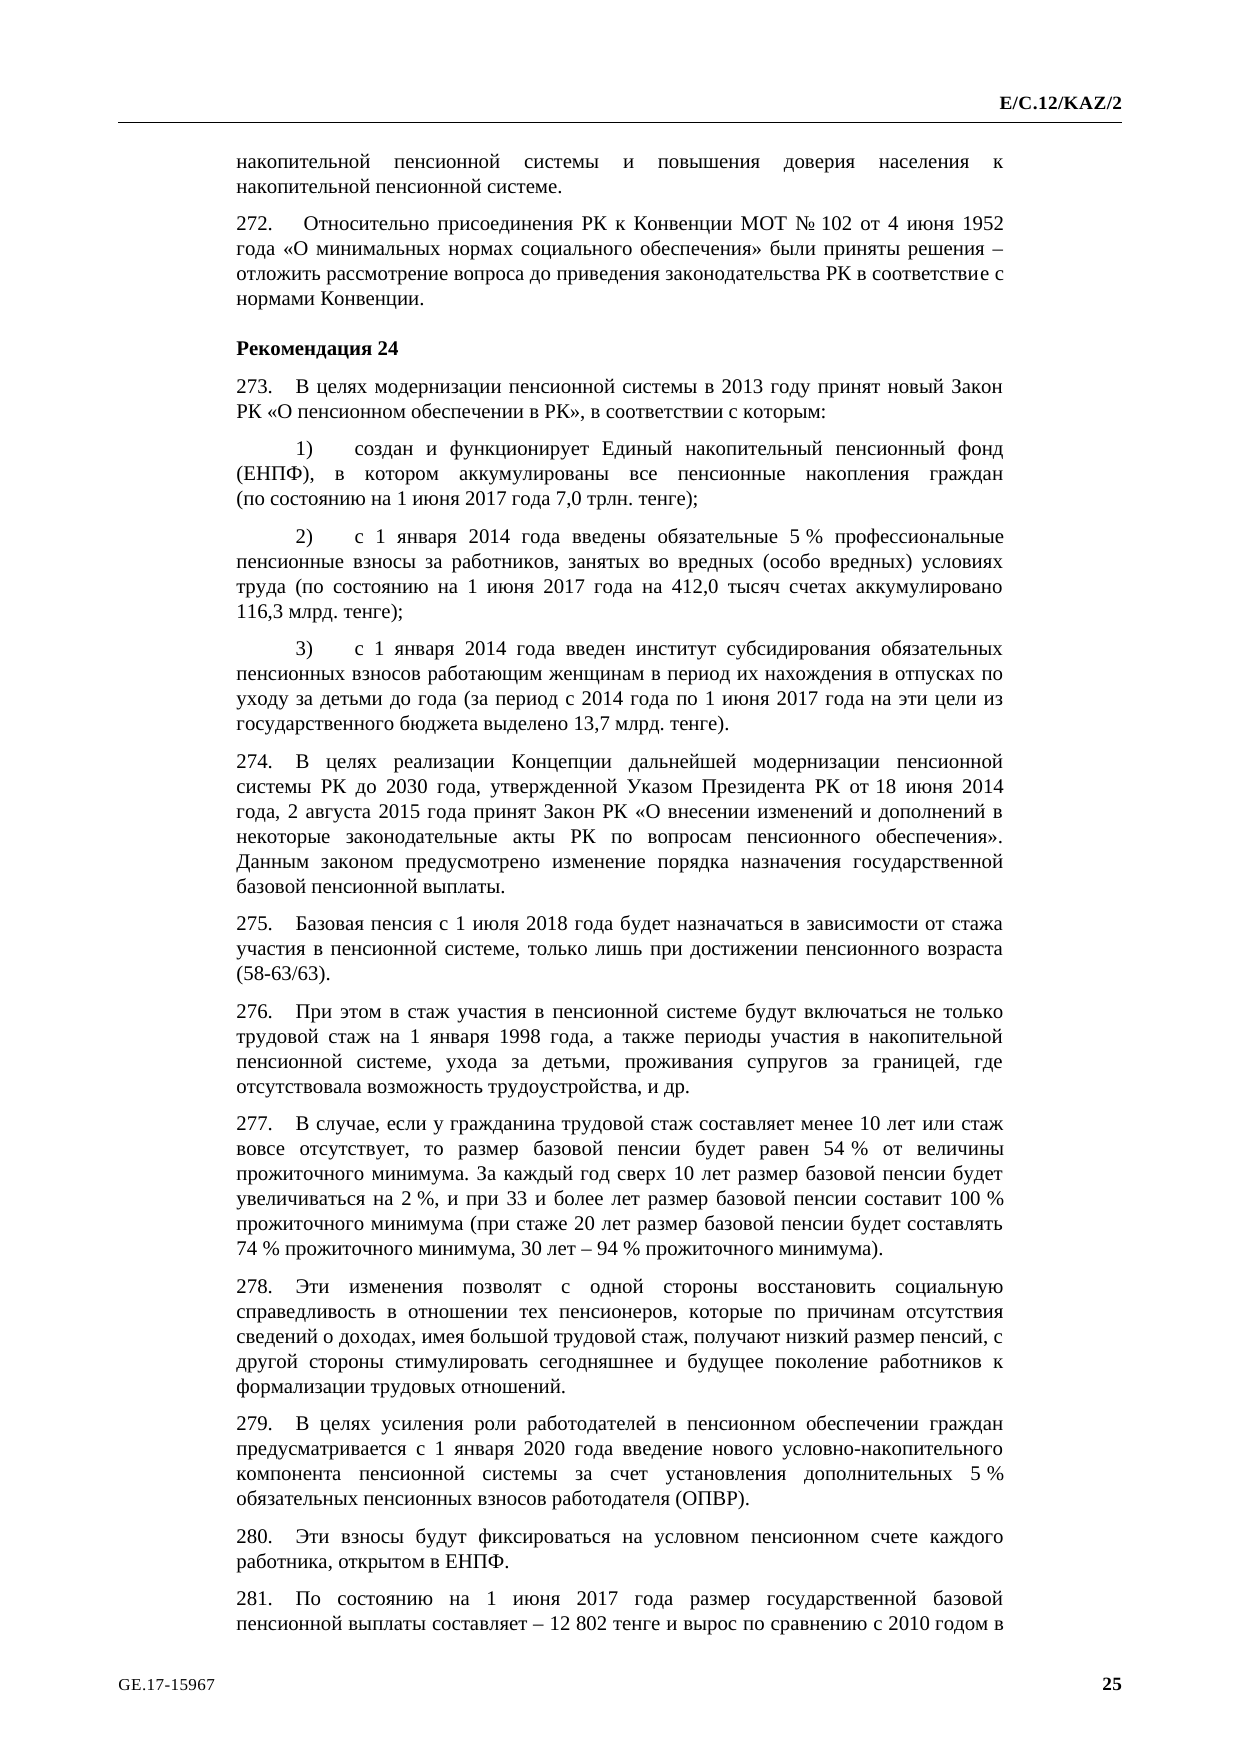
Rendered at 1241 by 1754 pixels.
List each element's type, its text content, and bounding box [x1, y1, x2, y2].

text 1) создан и функционирует Единый накопительный пенсионный фонд (ЕНПФ), в котором аккумулированы все пенсионные накопления граждан (по состоянию на 1 июня 2017 года 7,0 трлн. тенге); [236, 435, 1004, 510]
text 2) с 1 января 2014 года введены обязательные 5 % профессиональные пенсионные взносы за работников, занятых во вредных (особо вредных) условиях труда (по состоянию на 1 июня 2017 года на 412,0 тысяч счетах аккумулировано 116,3 млрд. тенге); [236, 523, 1004, 623]
text 280. Эти взносы будут фиксироваться на условном пенсионном счете каждого работника, открытом в ЕНПФ. [236, 1523, 1004, 1573]
text 276. При этом в стаж участия в пенсионной системе будут включаться не только трудовой стаж на 1 января 1998 года, а также периоды участия в накопительной пенсионной системе, ухода за детьми, проживания супругов за границей, где отсутствовала возможность трудоустройства, и др. [236, 998, 1004, 1098]
text 274. В целях реализации Концепции дальнейшей модернизации пенсионной системы РК до 2030 года, утвержденной Указом Президента РК от 18 июня 2014 года, 2 августа 2015 года принят Закон РК «О внесении изменений и дополнений в некоторые законодательные акты РК по вопросам пенсионного обеспечения». Данным законом предусмотрено изменение порядка назначения государственной базовой пенсионной выплаты. [236, 748, 1004, 898]
text 277. В случае, если у гражданина трудовой стаж составляет менее 10 лет или стаж вовсе отсутствует, то размер базовой пенсии будет равен 54 % от величины прожиточного минимума. За каждый год сверх 10 лет размер базовой пенсии будет увеличиваться на 2 %, и при 33 и более лет размер базовой пенсии составит 100 % прожиточного минимума (при стаже 20 лет размер базовой пенсии будет составлять 74 % прожиточного минимума, 30 лет – 94 % прожиточного минимума). [236, 1110, 1004, 1260]
text 3) с 1 января 2014 года введен институт субсидирования обязательных пенсионных взносов работающим женщинам в период их нахождения в отпусках по уходу за детьми до года (за период с 2014 года по 1 июня 2017 года на эти цели из государственного бюджета выделено 13,7 млрд. тенге). [236, 635, 1004, 735]
text 275. Базовая пенсия с 1 июля 2018 года будет назначаться в зависимости от стажа участия в пенсионной системе, только лишь при достижении пенсионного возраста (58-63/63). [236, 910, 1004, 985]
text Рекомендация 24 [118, 335, 1004, 360]
text 272. Относительно присоединения РК к Конвенции МОТ № 102 от 4 июня 1952 года «О минимальных нормах социального обеспечения» были приняты решения – отложить рассмотрение вопроса до приведения законодательства РК в соответствие с нормами Конвенции. [236, 210, 1004, 310]
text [236, 1585, 1004, 1635]
text 279. В целях усиления роли работодателей в пенсионном обеспечении граждан предусматривается с 1 января 2020 года введение нового условно-накопительного компонента пенсионной системы за счет установления дополнительных 5 % обязательных пенсионных взносов работодателя (ОПВР). [236, 1410, 1004, 1510]
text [236, 148, 1004, 198]
text 278. Эти изменения позволят с одной стороны восстановить социальную справедливость в отношении тех пенсионеров, которые по причинам отсутствия сведений о доходах, имея большой трудовой стаж, получают низкий размер пенсий, с другой стороны стимулировать сегодняшнее и будущее поколение работников к формализации трудовых отношений. [236, 1273, 1004, 1398]
text 273. В целях модернизации пенсионной системы в 2013 году принят новый Закон РК «О пенсионном обеспечении в РК», в соответствии с которым: [236, 373, 1004, 423]
